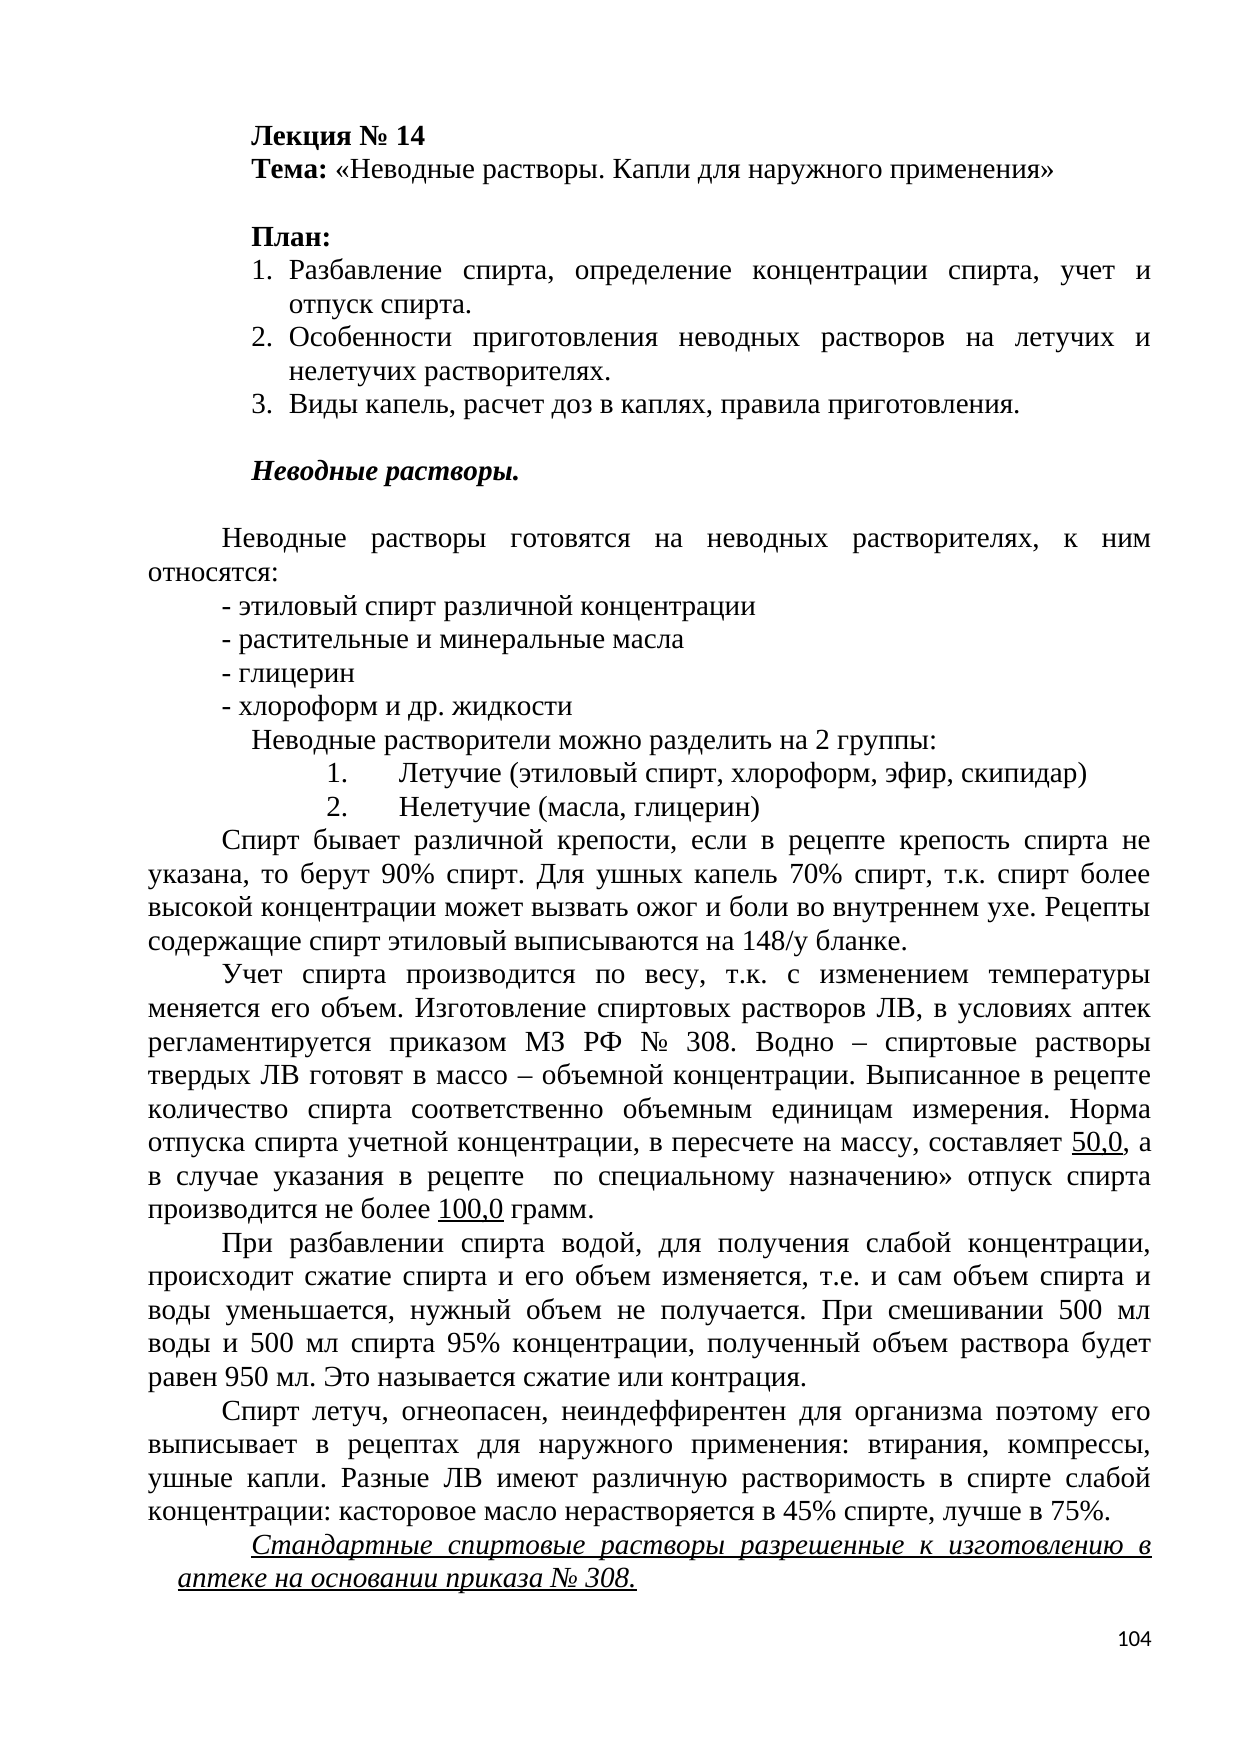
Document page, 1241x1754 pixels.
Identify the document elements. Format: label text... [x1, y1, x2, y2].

list Летучие (этиловый спирт, хлороформ, эфир, скипидар) [252, 755, 1152, 789]
text - этиловый спирт различной концентрации [148, 588, 1152, 621]
text - растительные и минеральные масла [148, 621, 1152, 655]
list Разбавление спирта, определение концентрации спирта, учет и отпуск спирта. [251, 252, 1152, 319]
text Стандартные спиртовые растворы разрешенные к изготовлению в аптеке на основании приказа № 308. [177, 1527, 1152, 1594]
list Нелетучие (масла, глицерин) [252, 789, 1152, 822]
text Лекция № 14 [177, 118, 1152, 152]
text При разбавлении спирта водой, для получения слабой концентрации, происходит сжатие спирта и его объем изменяется, т.е. и сам объем спирта и воды уменьшается, нужный объем не получается. При смешивании 500 мл воды и 500 мл спирта 95% концентрации, полученный объем раствора будет равен 950 мл. Это называется сжатие или контрация. [148, 1225, 1152, 1393]
list Виды капель, расчет доз в каплях, правила приготовления. [251, 386, 1152, 420]
text Тема: «Неводные растворы. Капли для наружного применения» [177, 152, 1152, 185]
text Неводные растворы. [177, 453, 1152, 487]
text Спирт летуч, огнеопасен, неиндеффирентен для организма поэтому его выписывает в рецептах для наружного применения: втирания, компрессы, ушные капли. Разные ЛВ имеют различную растворимость в спирте слабой концентрации: касторовое масло нерастворяется в 45% спирте, лучше в 75%. [148, 1393, 1152, 1527]
text Учет спирта производится по весу, т.к. с изменением температуры меняется его объем. Изготовление спиртовых растворов ЛВ, в условиях аптек регламентируется приказом МЗ РФ № 308. Водно – спиртовые растворы твердых ЛВ готовят в массо – объемной концентрации. Выписанное в рецепте количество спирта соответственно объемным единицам измерения. Норма отпуска спирта учетной концентрации, в пересчете на массу, составляет 50,0, а в случае указания в рецепте по специальному назначению» отпуск спирта производится не более 100,0 грамм. [148, 957, 1152, 1225]
text - глицерин [148, 655, 1152, 688]
text План: [177, 219, 1152, 252]
text Неводные растворы готовятся на неводных растворителях, к ним относятся: [148, 521, 1152, 588]
text Неводные растворители можно разделить на 2 группы: [177, 722, 1152, 755]
text - хлороформ и др. жидкости [148, 688, 1152, 722]
list Особенности приготовления неводных растворов на летучих и нелетучих растворителях. [251, 319, 1152, 386]
list Спирт бывает различной крепости, если в рецепте крепость спирта не указана, то берут 90% спирт. Для ушных капель 70% спирт, т.к. спирт более высокой концентрации может вызвать ожог и боли во внутреннем ухе. Рецепты содержащие спирт этиловый выписываются на 148/у бланке. [148, 822, 1152, 957]
